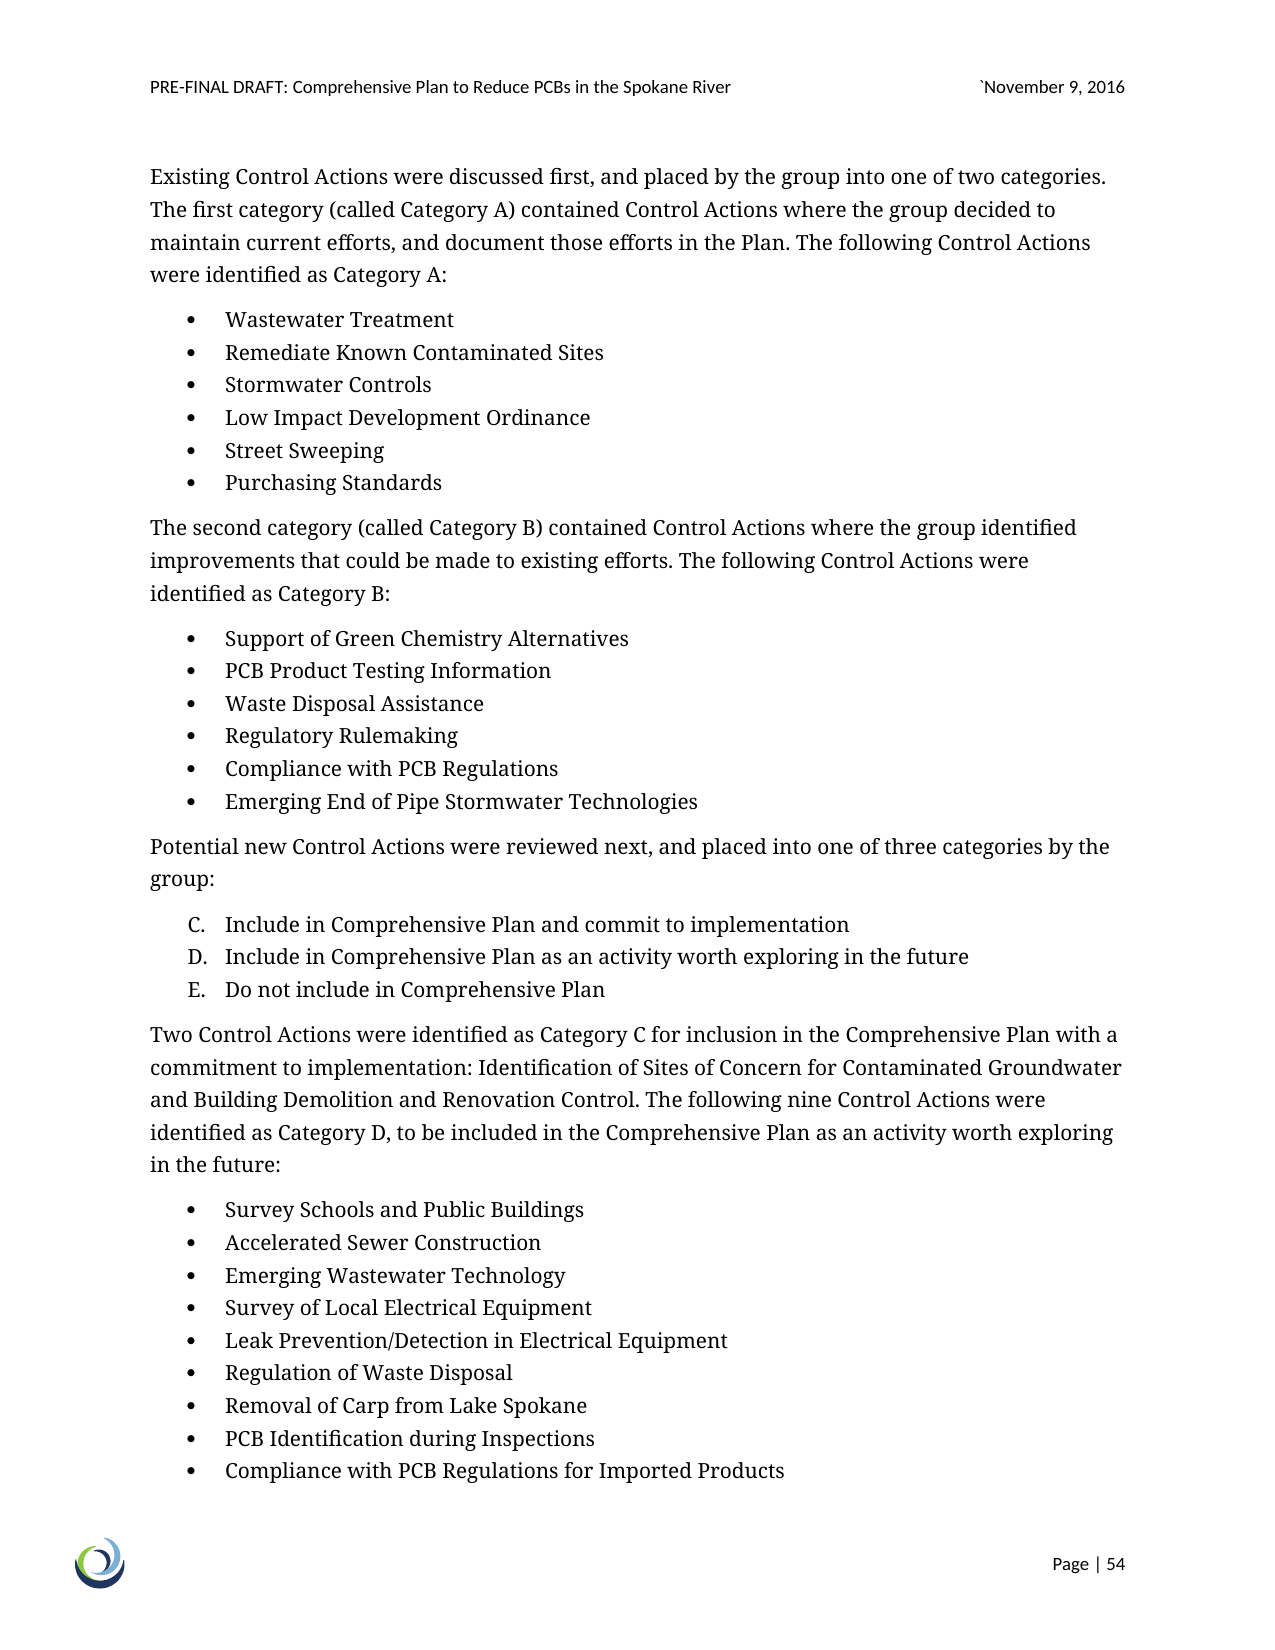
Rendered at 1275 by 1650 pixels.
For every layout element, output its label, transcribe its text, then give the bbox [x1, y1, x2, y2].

list Waste Disposal Assistance [187, 689, 1125, 717]
list Regulatory Rulemaking [187, 722, 1125, 750]
list Emerging Wastewater Technology [187, 1261, 1125, 1289]
text Existing Control Actions were discussed first, and placed by the group into one of two categories. The first category (called Category A) contained Control Actions where the group decided to maintain current efforts, and document those efforts in the Plan. The following Control Actions were identified as Category A: [150, 162, 1125, 289]
list Remediate Known Contaminated Sites [187, 338, 1125, 366]
list Support of Green Chemistry Alternatives [187, 624, 1125, 652]
list Survey of Local Electrical Equipment [187, 1293, 1125, 1322]
list Compliance with PCB Regulations [187, 754, 1125, 783]
list Accelerated Sewer Construction [187, 1228, 1125, 1257]
list Do not include in Comprehensive Plan [187, 975, 1125, 1003]
list Purchasing Standards [187, 468, 1125, 497]
list Regulation of Waste Disposal [187, 1358, 1125, 1387]
text The second category (called Category B) contained Control Actions where the group identified improvements that could be made to existing efforts. The following Control Actions were identified as Category B: [150, 513, 1125, 607]
list Include in Comprehensive Plan as an activity worth exploring in the future [187, 942, 1125, 971]
text Potential new Control Actions were reviewed next, and placed into one of three categories by the group: [150, 832, 1125, 893]
list Leak Prevention/Detection in Electrical Equipment [187, 1326, 1125, 1354]
list Removal of Carp from Lake Spokane [187, 1391, 1125, 1419]
list PCB Product Testing Information [187, 656, 1125, 685]
list Low Impact Development Ordinance [187, 403, 1125, 432]
list PCB Identification during Inspections [187, 1424, 1125, 1452]
list Wastewater Treatment [187, 305, 1125, 334]
text Two Control Actions were identified as Category C for inclusion in the Comprehensive Plan with a commitment to implementation: Identification of Sites of Concern for Contaminated Groundwater and Building Demolition and Renovation Control. The following nine Control Actions were identified as Category D, to be included in the Comprehensive Plan as an activity worth exploring in the future: [150, 1020, 1125, 1179]
list Survey Schools and Public Buildings [187, 1196, 1125, 1224]
list Stormwater Controls [187, 371, 1125, 399]
list Include in Comprehensive Plan and commit to implementation [187, 910, 1125, 938]
list Street Sweeping [187, 436, 1125, 464]
list Emerging End of Pipe Stormwater Technologies [187, 787, 1125, 815]
list Compliance with PCB Regulations for Imported Products [187, 1456, 1125, 1485]
